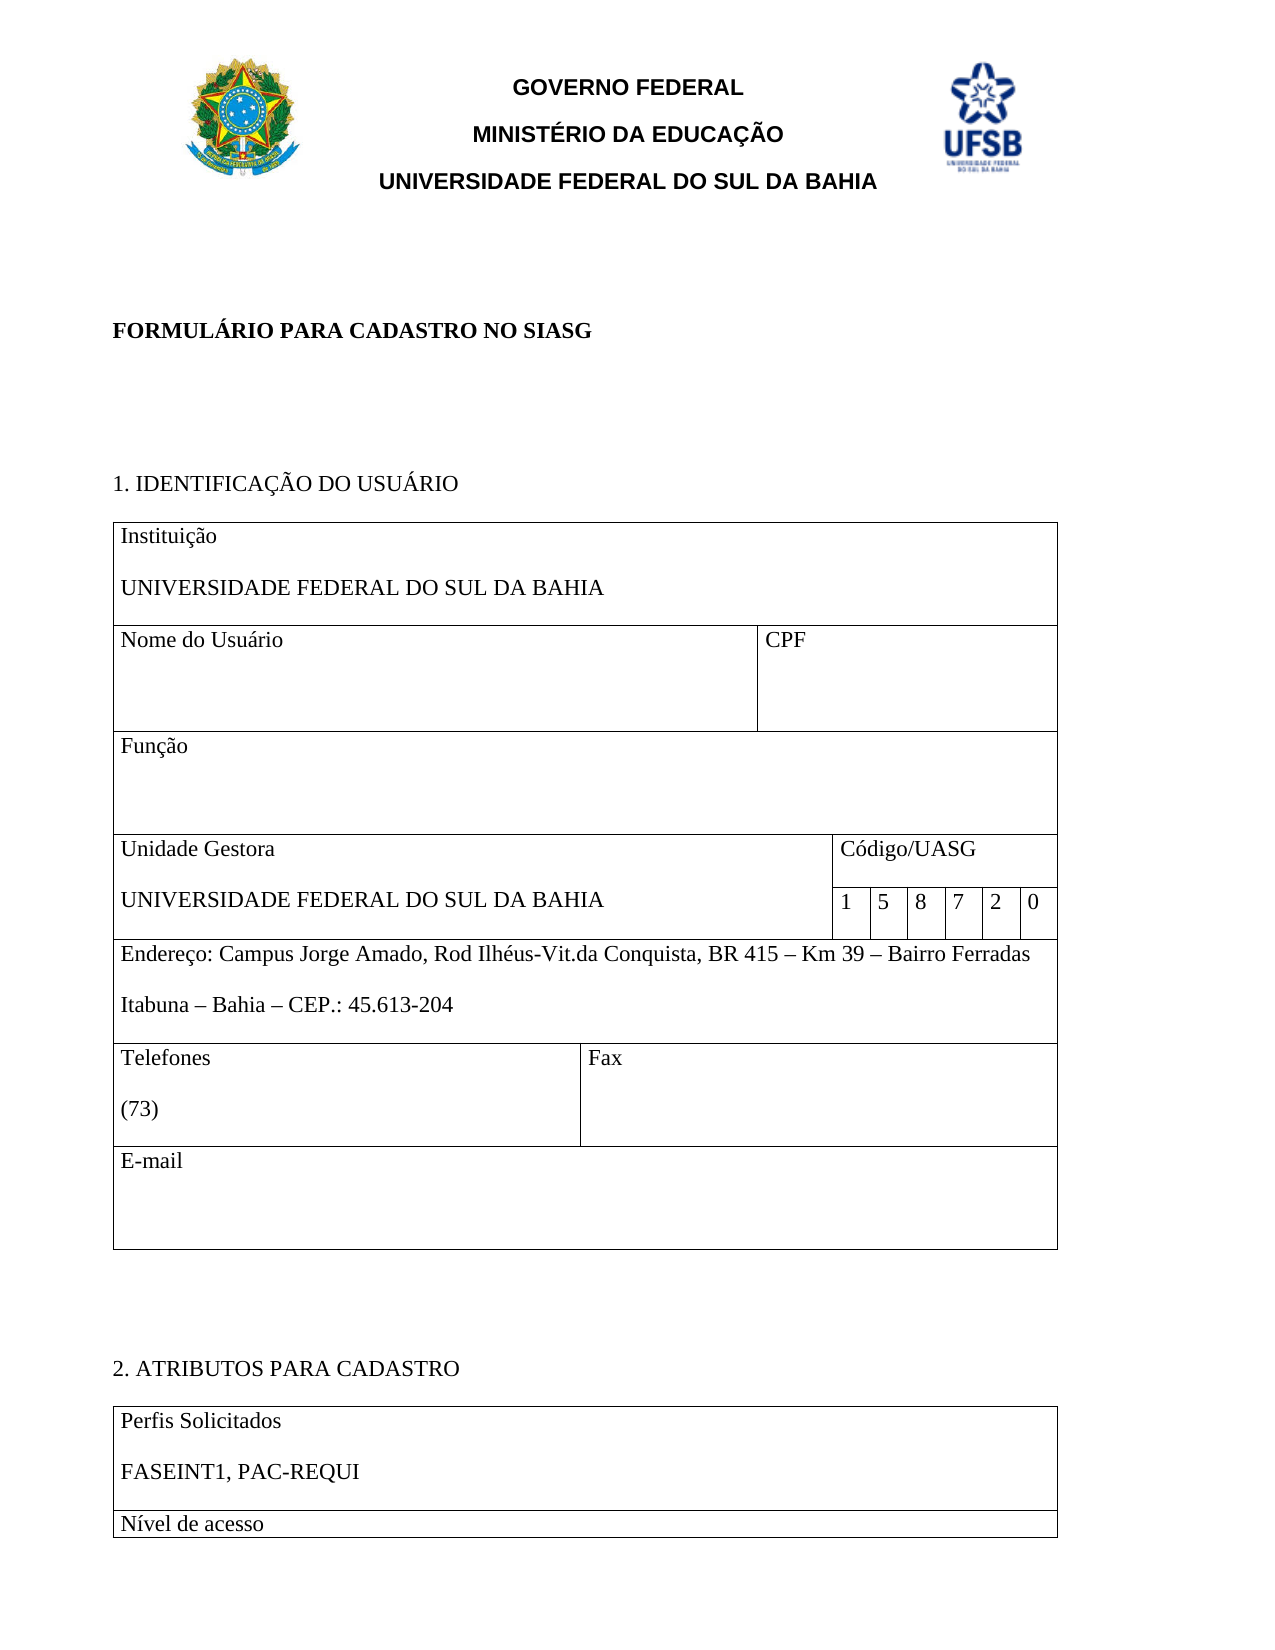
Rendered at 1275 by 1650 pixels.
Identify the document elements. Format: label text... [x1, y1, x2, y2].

table_cell 5 [871, 888, 907, 939]
table_cell Telefones (73) [114, 1044, 580, 1146]
text 1. IDENTIFICAÇÃO DO USUÁRIO [112, 471, 1144, 497]
text 2. ATRIBUTOS PARA CADASTRO [112, 1355, 1144, 1381]
table_cell 0 [1021, 888, 1057, 939]
table_header Perfis Solicitados FASEINT1, PAC-REQUI [114, 1407, 1057, 1509]
table_cell Código/UASG [833, 835, 1057, 887]
table_cell 2 [983, 888, 1020, 939]
table_cell Nome do Usuário [114, 626, 757, 731]
table_cell Unidade Gestora UNIVERSIDADE FEDERAL DO SUL DA BAHIA [114, 835, 832, 939]
picture [181, 55, 304, 179]
table_cell Endereço: Campus Jorge Amado, Rod Ilhéus-Vit.da Conquista, BR 415 – Km 39 – Bairro Ferradas Itabuna – Bahia – CEP.: 45.613-204 [114, 940, 1057, 1043]
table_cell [114, 1511, 1057, 1537]
picture [933, 51, 1036, 186]
table_cell 7 [946, 888, 982, 939]
table_cell 1 [833, 888, 870, 939]
table_header Instituição UNIVERSIDADE FEDERAL DO SUL DA BAHIA [114, 523, 1057, 625]
table_cell 8 [908, 888, 945, 939]
table_cell Função [114, 732, 1057, 834]
table_cell Fax [581, 1044, 1057, 1146]
table_cell CPF [758, 626, 1057, 731]
text FORMULÁRIO PARA CADASTRO NO SIASG [112, 317, 1144, 344]
table_cell E-mail [114, 1147, 1057, 1249]
